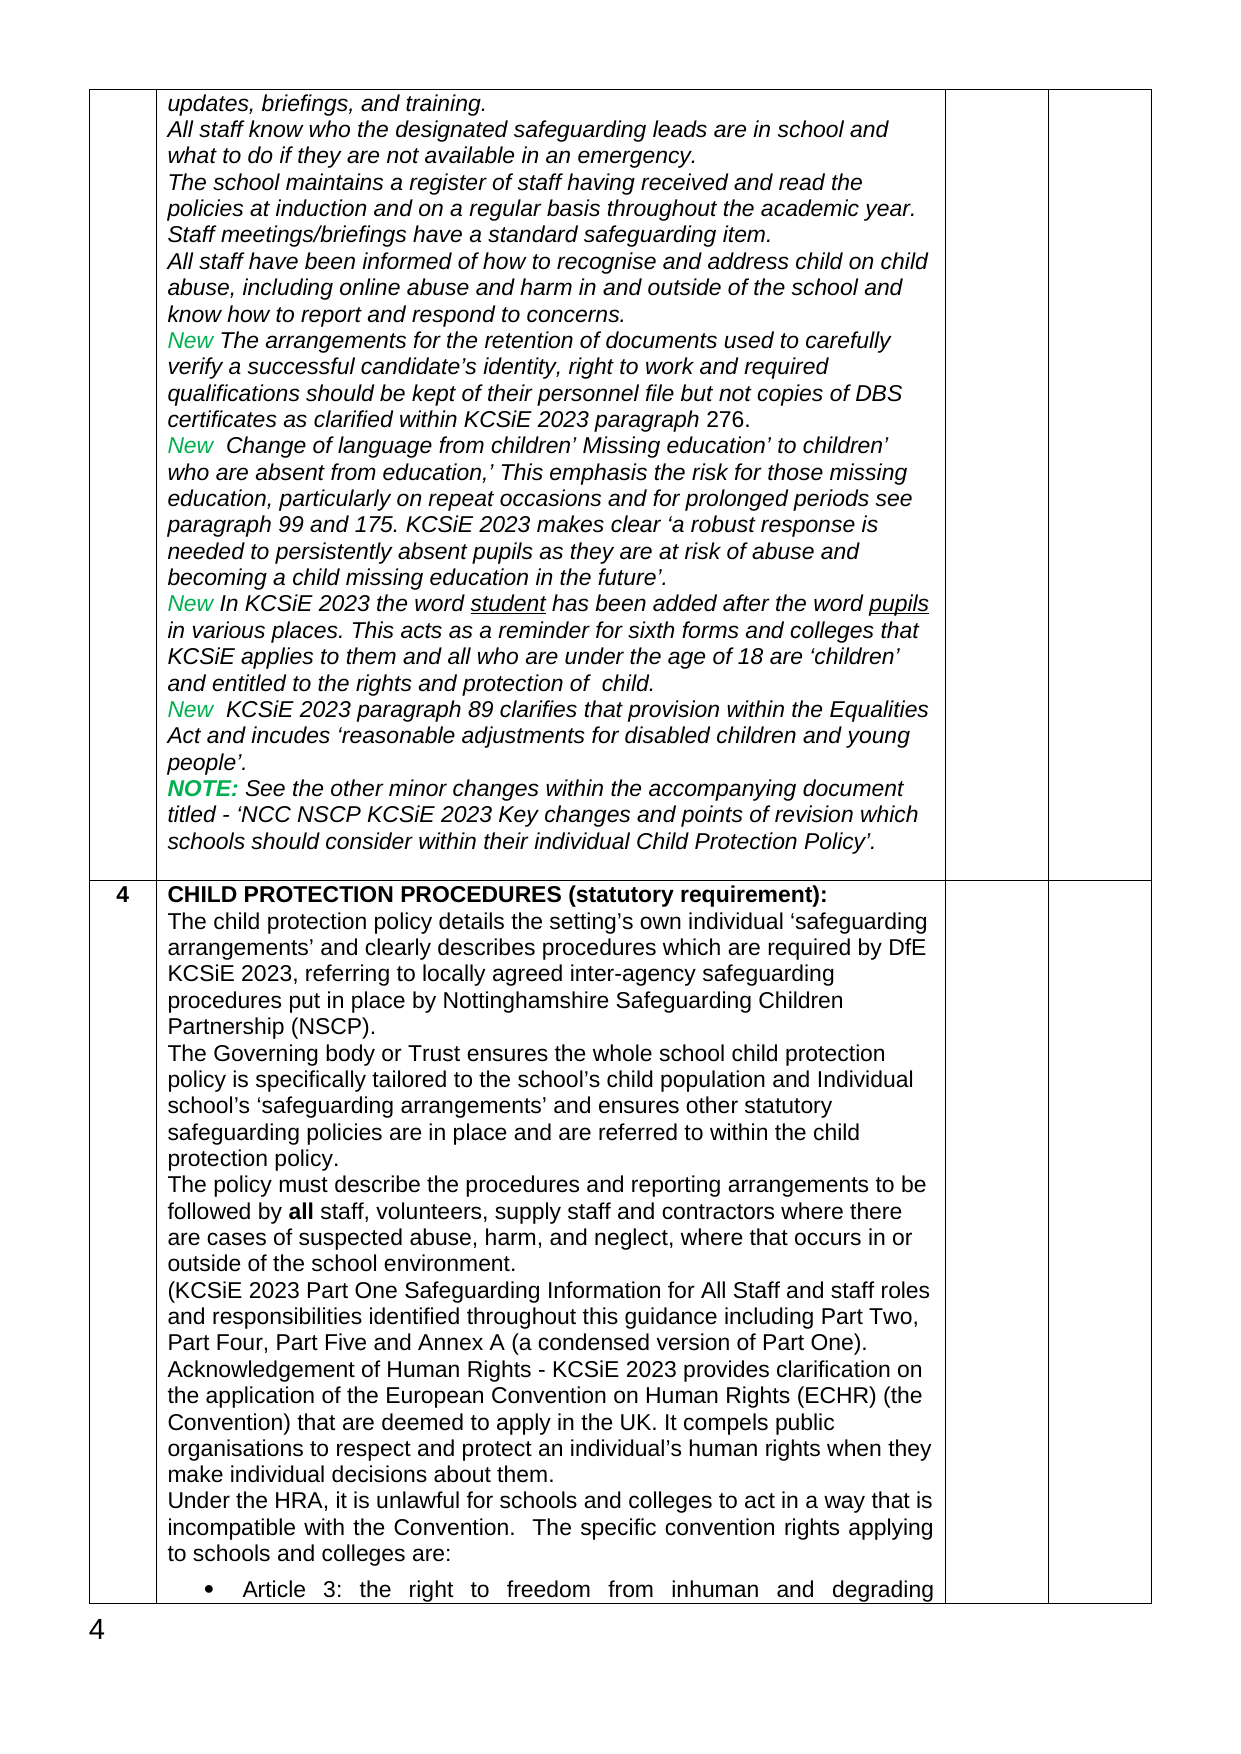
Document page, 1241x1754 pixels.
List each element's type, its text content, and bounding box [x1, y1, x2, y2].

table_cell [946, 90, 1048, 880]
table_cell [1049, 881, 1151, 1603]
table_cell [90, 90, 156, 880]
table_cell [946, 881, 1048, 1603]
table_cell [157, 90, 945, 880]
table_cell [157, 881, 945, 1603]
table_cell [1049, 90, 1151, 880]
table_cell 4 [90, 881, 156, 1603]
